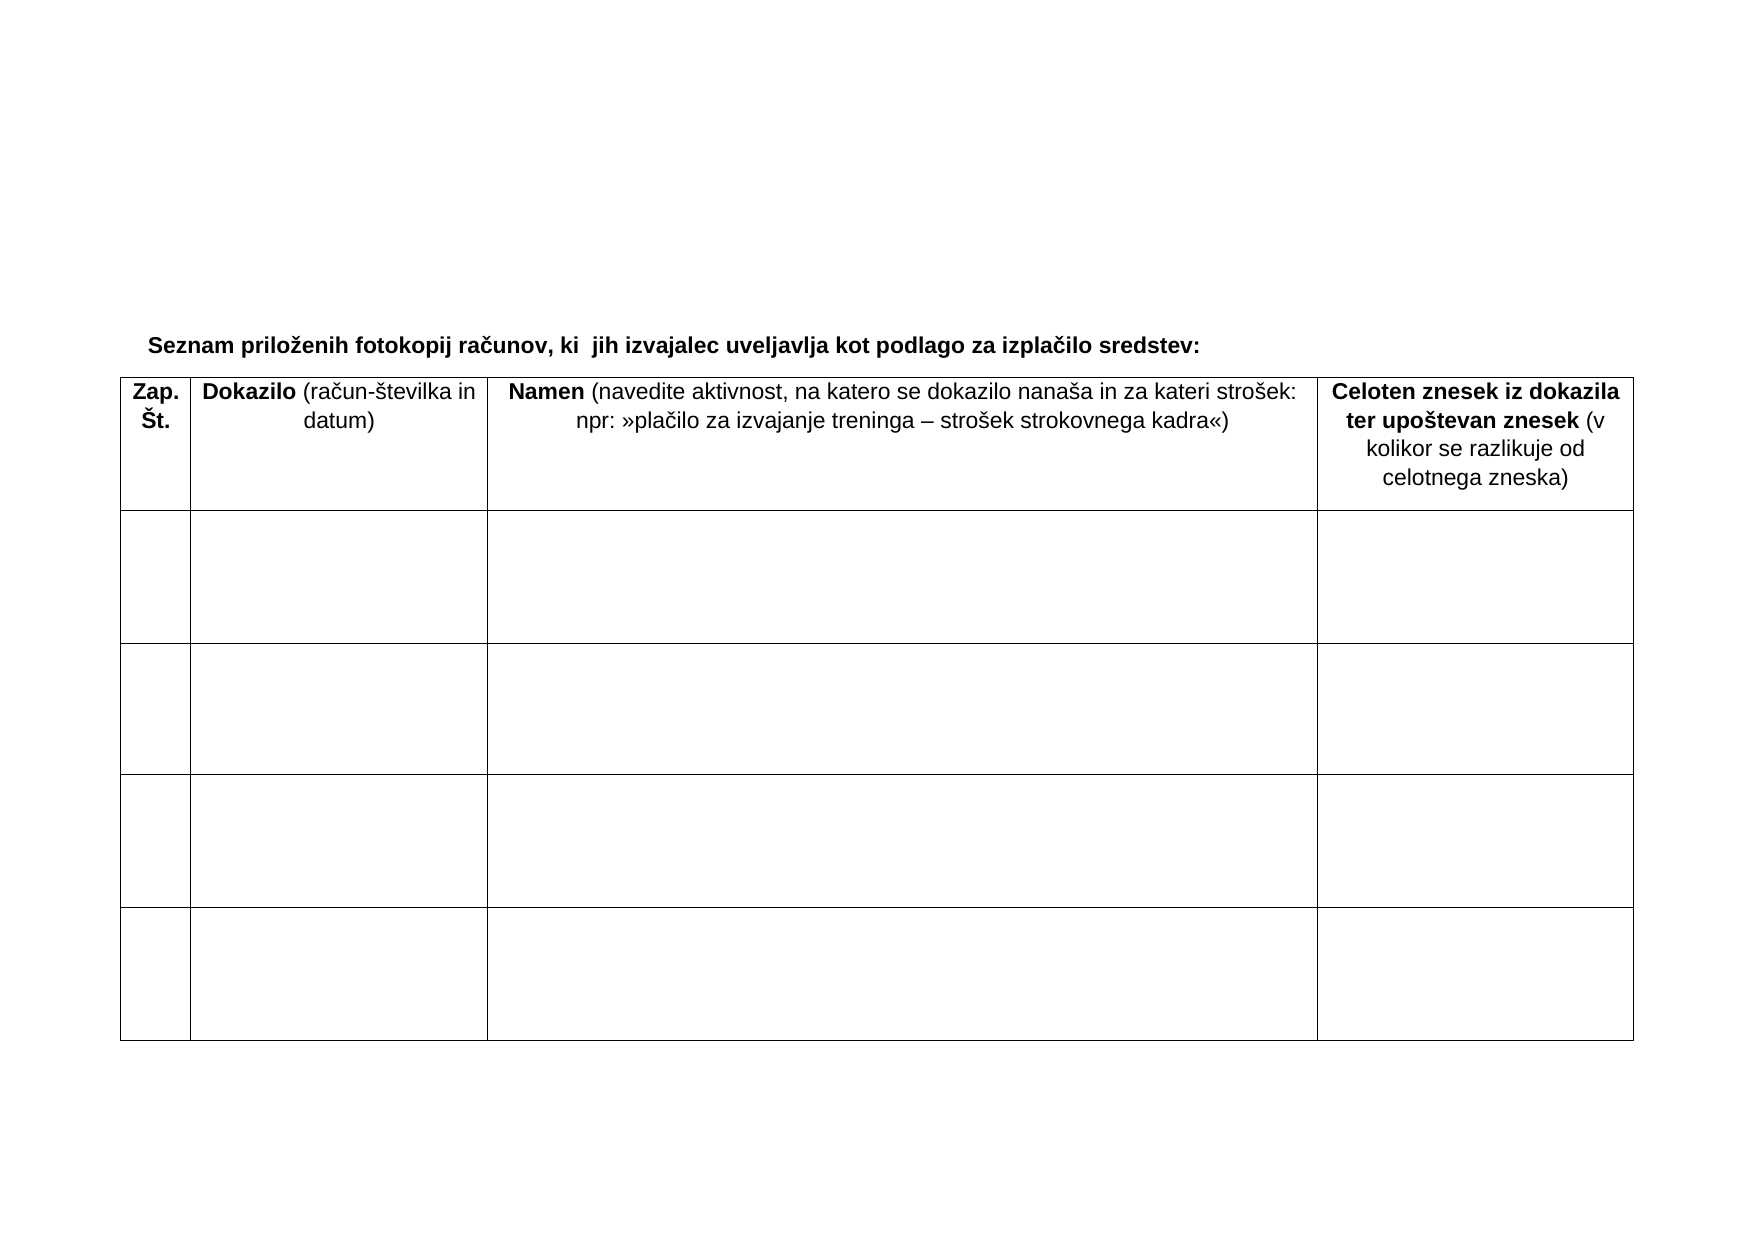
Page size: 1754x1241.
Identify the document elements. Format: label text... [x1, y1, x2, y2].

table_cell [121, 644, 190, 774]
table_cell [488, 644, 1317, 774]
table_cell [488, 511, 1317, 643]
table_cell [191, 908, 487, 1039]
table_cell [488, 775, 1317, 907]
table_header Zap. Št. [121, 378, 190, 510]
table_cell [488, 908, 1317, 1039]
table_cell [121, 511, 190, 643]
table_cell [191, 644, 487, 774]
table_header Celoten znesek iz dokazila ter upoštevan znesek (v kolikor se razlikuje od celotnega zneska) [1318, 378, 1633, 510]
table_cell [191, 511, 487, 643]
table_cell [1318, 511, 1633, 643]
table_cell [191, 775, 487, 907]
table_cell [121, 775, 190, 907]
table_header Namen (navedite aktivnost, na katero se dokazilo nanaša in za kateri strošek: npr: »plačilo za izvajanje treninga – strošek strokovnega kadra«) [488, 378, 1317, 510]
text Seznam priloženih fotokopij računov, ki jih izvajalec uveljavlja kot podlago za izplačilo sredstev: [148, 332, 1606, 358]
table_cell [1318, 775, 1633, 907]
table_header Dokazilo (račun-številka in datum) [191, 378, 487, 510]
table_cell [121, 908, 190, 1039]
table_cell [1318, 908, 1633, 1039]
table_cell [1318, 644, 1633, 774]
